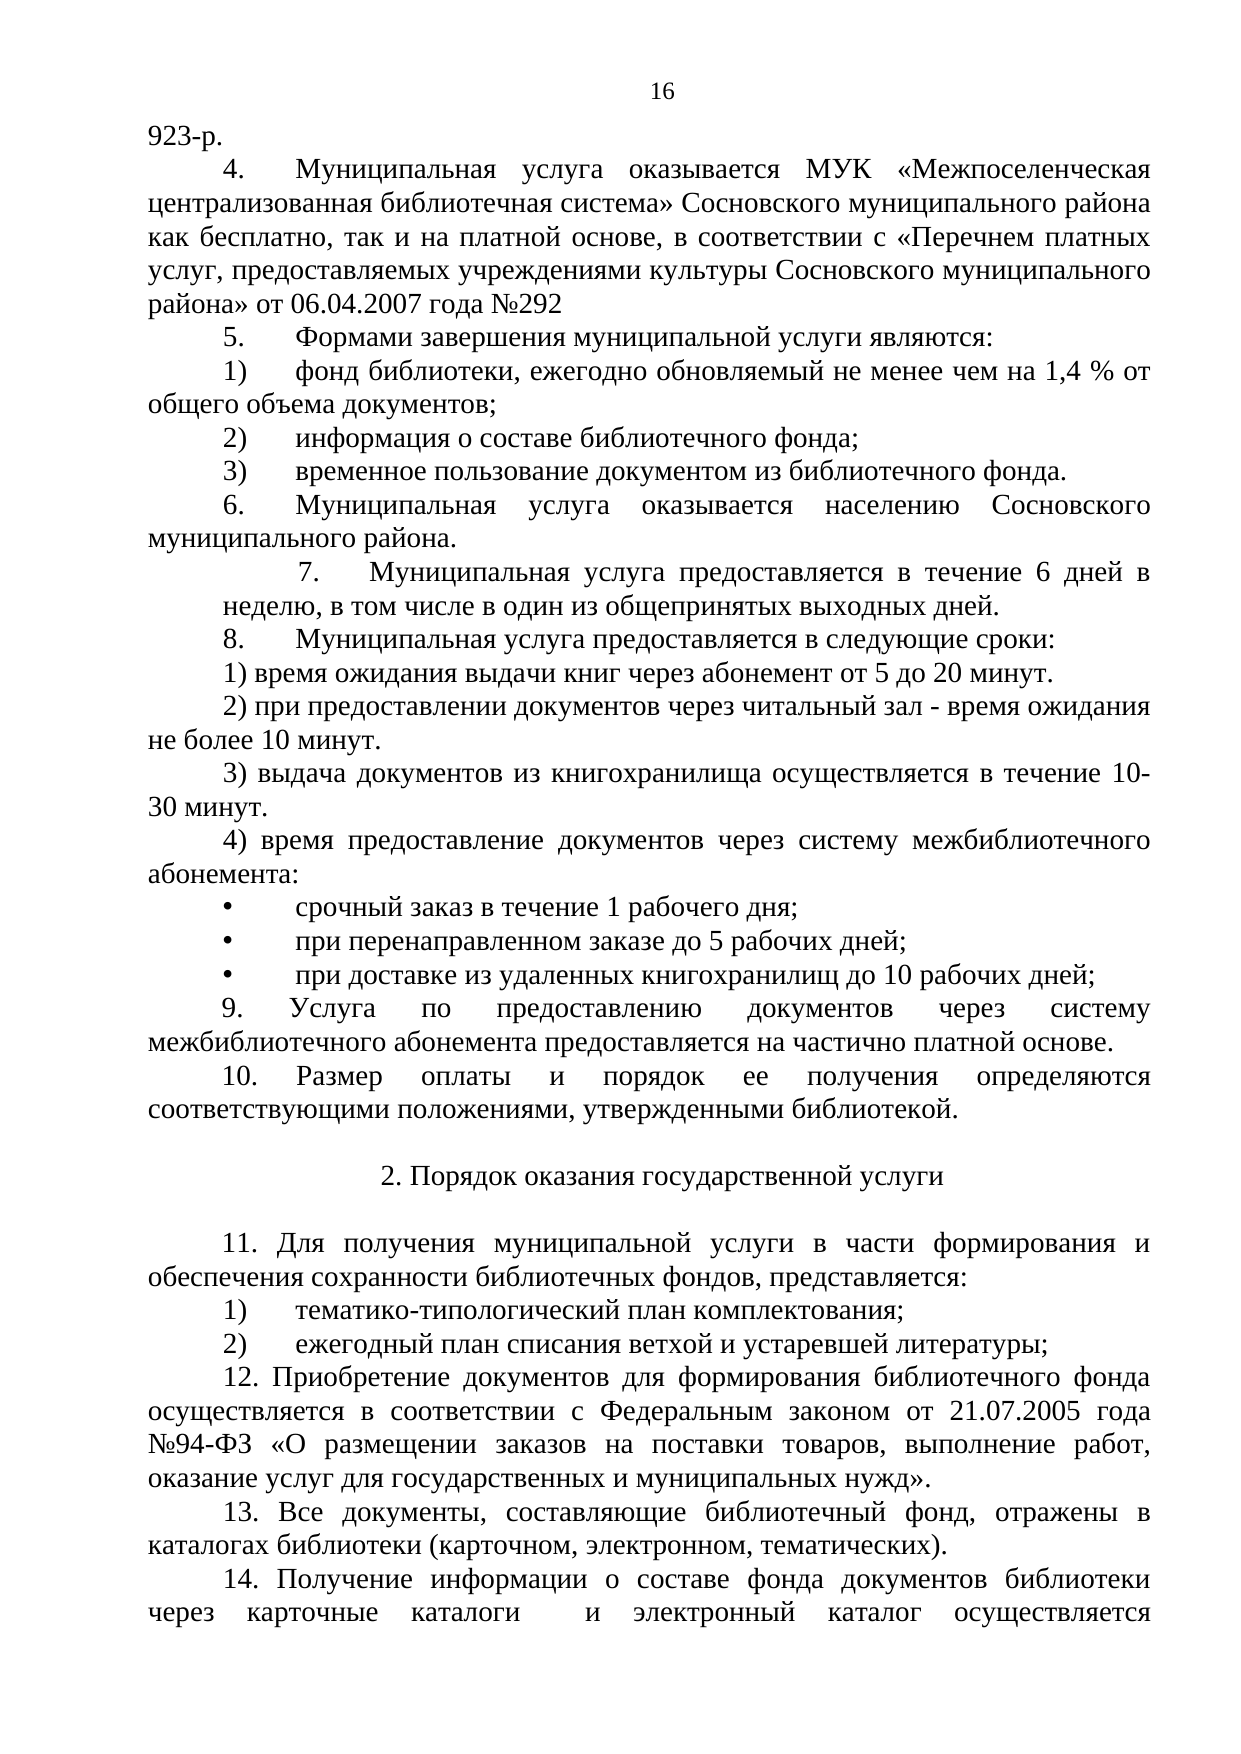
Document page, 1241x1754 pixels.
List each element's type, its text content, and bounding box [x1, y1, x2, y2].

list при доставке из удаленных книгохранилищ до 10 рабочих дней; [148, 957, 1152, 991]
text 10. Размер оплаты и порядок ее получения определяются соответствующими положениями, утвержденными библиотекой. [148, 1058, 1152, 1125]
text 9. Услуга по предоставлению документов через систему межбиблиотечного абонемента предоставляется на частично платной основе. [148, 991, 1152, 1058]
list информация о составе библиотечного фонда; [148, 420, 1152, 453]
list Муниципальная услуга предоставляется в следующие сроки: [148, 621, 1152, 655]
text 3) выдача документов из книгохранилища осуществляется в течение 10-30 минут. [148, 755, 1152, 822]
list Формами завершения муниципальной услуги являются: [148, 319, 1152, 353]
list тематико-типологический план комплектования; [148, 1292, 1152, 1326]
list ежегодный план списания ветхой и устаревшей литературы; [148, 1326, 1152, 1359]
text 12. Приобретение документов для формирования библиотечного фонда осуществляется в соответствии с Федеральным законом от 21.07.2005 года №94-ФЗ «О размещении заказов на поставки товаров, выполнение работ, оказание услуг для государственных и муниципальных нужд». [148, 1359, 1152, 1494]
list Муниципальная услуга предоставляется в течение 6 дней в неделю, в том числе в один из общепринятых выходных дней. [223, 554, 1152, 621]
text 4) время предоставление документов через систему межбиблиотечного абонемента: [148, 822, 1152, 889]
list Муниципальная услуга оказывается населению Сосновского муниципального района. [148, 487, 1152, 554]
list фонд библиотеки, ежегодно обновляемый не менее чем на 1,4 % от общего объема документов; [148, 353, 1152, 420]
text 1) время ожидания выдачи книг через абонемент от 5 до 20 минут. [148, 655, 1152, 688]
list Муниципальная услуга оказывается МУК «Межпоселенческая централизованная библиотечная система» Сосновского муниципального района как бесплатно, так и на платной основе, в соответствии с «Перечнем платных услуг, предоставляемых учреждениями культуры Сосновского муниципального района» от 06.04.2007 года №292 [148, 152, 1152, 319]
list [148, 118, 1152, 152]
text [148, 1561, 1152, 1628]
list срочный заказ в течение 1 рабочего дня; [148, 889, 1152, 923]
list временное пользование документом из библиотечного фонда. [148, 453, 1152, 487]
list при перенаправленном заказе до 5 рабочих дней; [148, 923, 1152, 957]
text 2) при предоставлении документов через читальный зал - время ожидания не более 10 минут. [148, 688, 1152, 755]
text 13. Все документы, составляющие библиотечный фонд, отражены в каталогах библиотеки (карточном, электронном, тематических). [148, 1494, 1152, 1561]
text 2. Порядок оказания государственной услуги [148, 1158, 1152, 1192]
text 11. Для получения муниципальной услуги в части формирования и обеспечения сохранности библиотечных фондов, представляется: [148, 1225, 1152, 1292]
